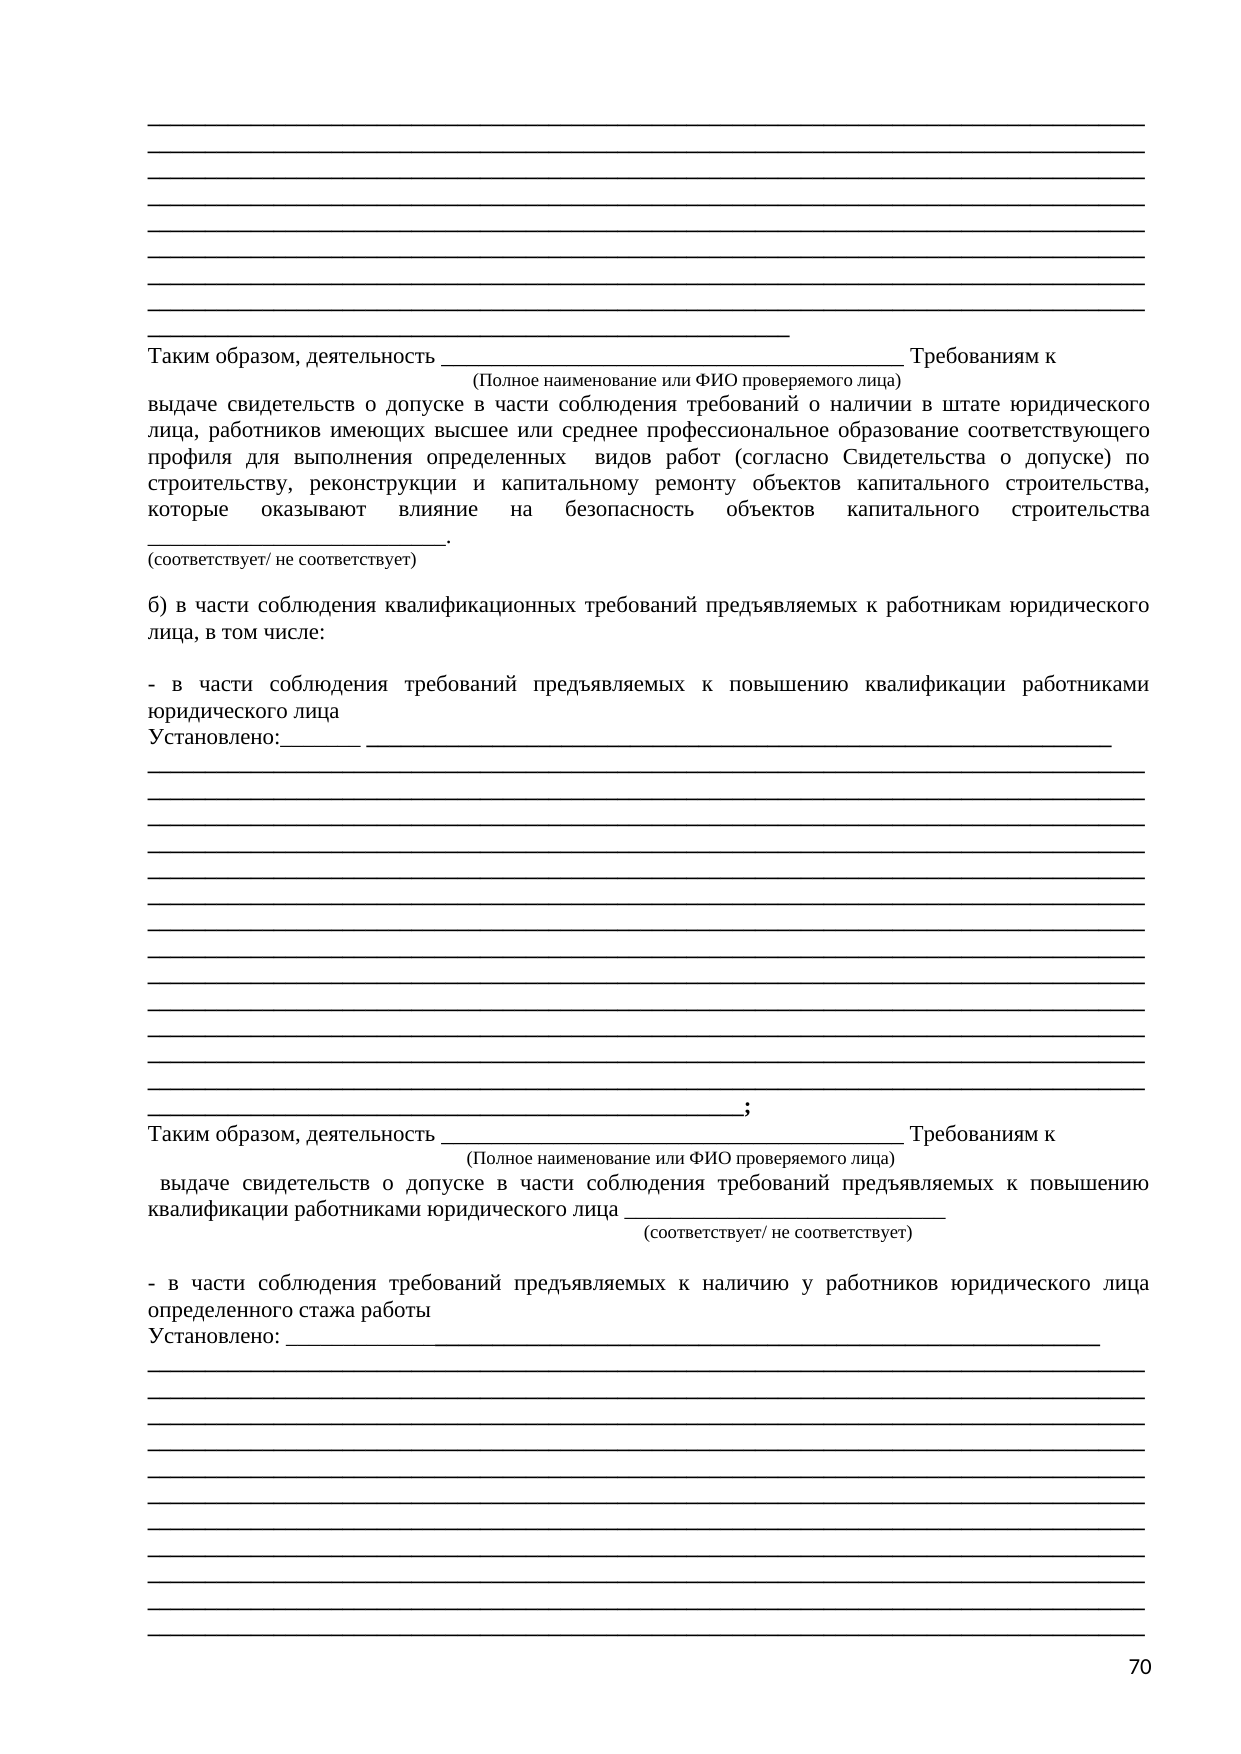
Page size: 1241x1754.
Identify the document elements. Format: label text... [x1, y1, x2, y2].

text Таким образом, деятельность _____________________________________ Требованиям к [148, 1118, 1152, 1147]
text выдаче свидетельств о допуске в части соблюдения требований предъявляемых к повышению квалификации работниками юридического лица ____________________________ [148, 1169, 1152, 1221]
text (соответствует/ не соответствует) [148, 1221, 1152, 1243]
text (Полное наименование или ФИО проверяемого лица) [148, 1147, 1152, 1169]
text (соответствует/ не соответствует) [148, 548, 1152, 570]
text - в части соблюдения требований предъявляемых к наличию у работников юридического лица определенного стажа работы [148, 1269, 1152, 1322]
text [148, 1348, 1152, 1638]
text Установлено:_______ _________________________________________________________________ [148, 723, 1152, 749]
text (Полное наименование или ФИО проверяемого лица) [148, 368, 1152, 390]
text б) в части соблюдения квалификационных требований предъявляемых к работникам юридического лица, в том числе: [148, 591, 1152, 644]
text Таким образом, деятельность _____________________________________ Требованиям к [148, 340, 1152, 368]
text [148, 103, 1152, 340]
text Установлено: _______________________________________________________________________ [148, 1322, 1152, 1348]
text выдаче свидетельств о допуске в части соблюдения требований о наличии в штате юридического лица, работников имеющих высшее или среднее профессиональное образование соответствующего профиля для выполнения определенных видов работ (согласно Свидетельства о допуске) по строительству, реконструкции и капитальному ремонту объектов капитального строительства, которые оказывают влияние на безопасность объектов капитального строительства __________________________. [148, 390, 1152, 548]
text _______________________________________________________________________________________________________________________________________________________________________________________________________________________________________________________________________________________________________________________________________________________________________________________________________________________________________________________________________________________________________________________________________________________________________________________________________________________________________________________________________________________________________________________________________________________________________________________________________________________________________________________________________________________________________________________________________________________________________________________________________________________________________________________________________________________________________________________________________________________________________________________________________________________________; [148, 749, 1152, 1118]
text - в части соблюдения требований предъявляемых к повышению квалификации работниками юридического лица [148, 670, 1152, 723]
